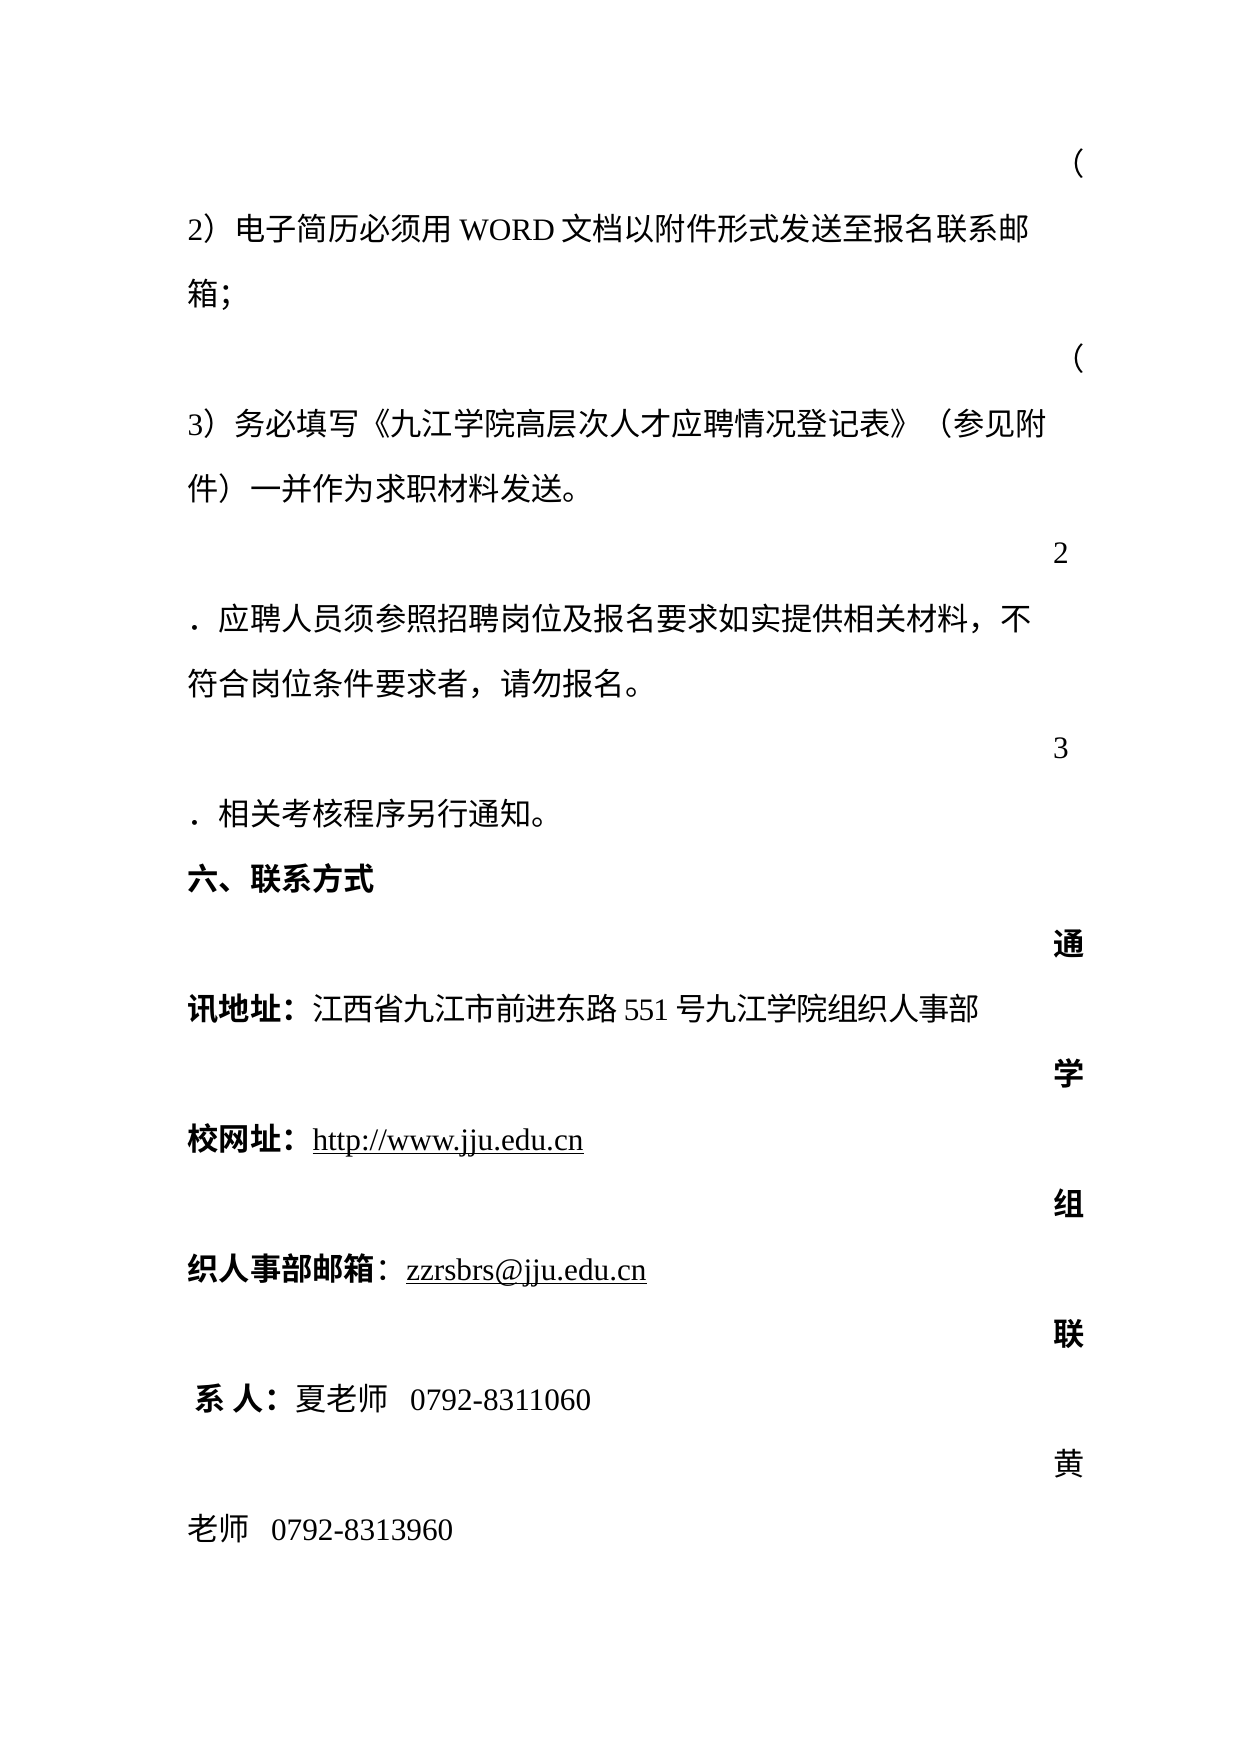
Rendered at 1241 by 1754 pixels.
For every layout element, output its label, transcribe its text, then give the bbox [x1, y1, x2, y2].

text 通讯地址：江西省九江市前进东路551号九江学院组织人事部 [187, 909, 1053, 1039]
text 黄老师 0792-8313960 [187, 1429, 1053, 1559]
text 3．相关考核程序另行通知。 [187, 714, 1053, 844]
text （2）电子简历必须用WORD文档以附件形式发送至报名联系邮箱； [187, 129, 1053, 324]
text 六、联系方式 [187, 844, 1053, 909]
text 组织人事部邮箱：zzrsbrs@jju.edu.cn [187, 1169, 1053, 1299]
text 2．应聘人员须参照招聘岗位及报名要求如实提供相关材料，不符合岗位条件要求者，请勿报名。 [187, 519, 1053, 714]
text 联 系 人：夏老师 0792-8311060 [187, 1299, 1053, 1429]
text 学校网址：http://www.jju.edu.cn [187, 1039, 1053, 1169]
text （3）务必填写《九江学院高层次人才应聘情况登记表》（参见附件）一并作为求职材料发送。 [187, 324, 1053, 519]
